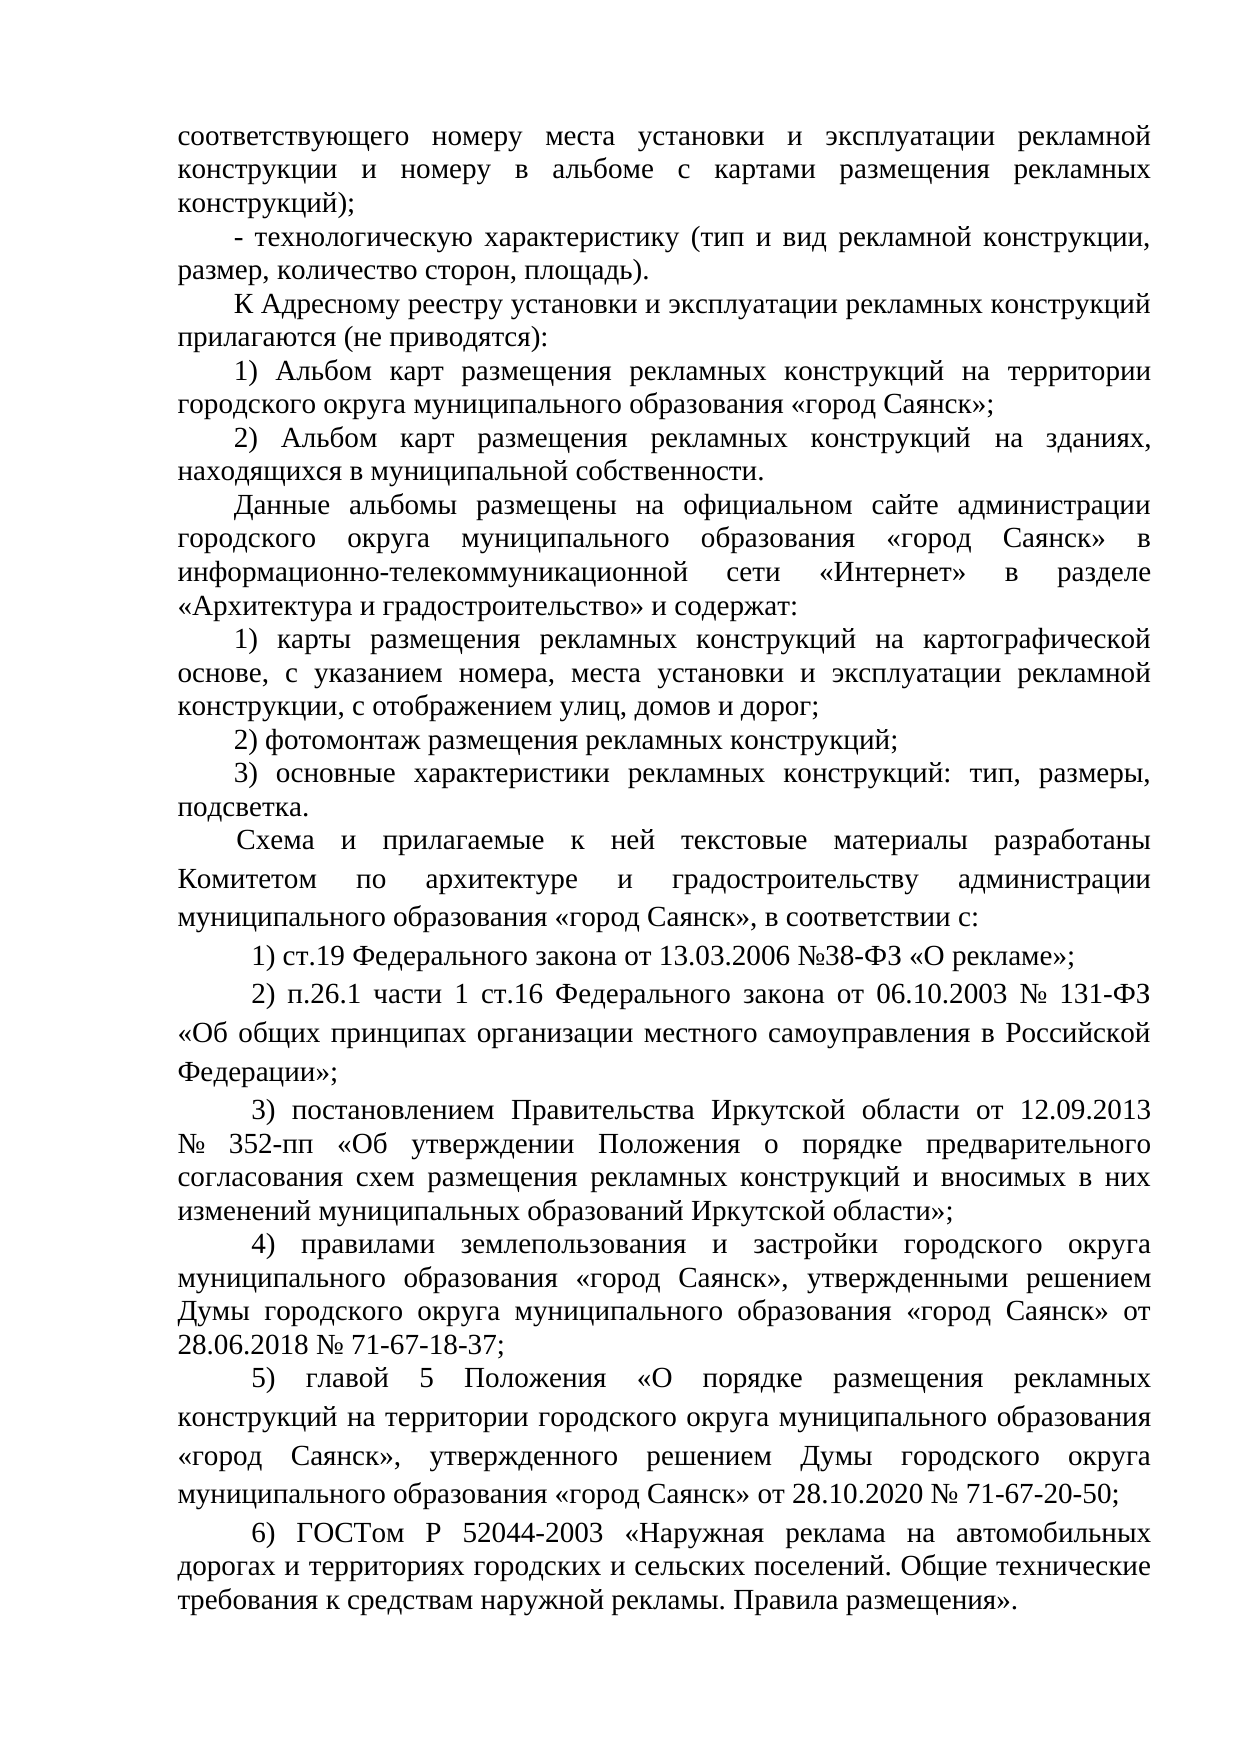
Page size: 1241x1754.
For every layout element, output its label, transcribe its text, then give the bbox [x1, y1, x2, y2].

text 4) правилами землепользования и застройки городского округа муниципального образования «город Саянск», утвержденными решением Думы городского округа муниципального образования «город Саянск» от 28.06.2018 № 71-67-18-37; [177, 1226, 1152, 1361]
text 1) карты размещения рекламных конструкций на картографической основе, с указанием номера, места установки и эксплуатации рекламной конструкции, с отображением улиц, домов и дорог; [177, 621, 1152, 722]
text 6) ГОСТом Р 52044-2003 «Наружная реклама на автомобильных дорогах и территориях городских и сельских поселений. Общие технические требования к средствам наружной рекламы. Правила размещения». [177, 1515, 1152, 1615]
text Данные альбомы размещены на официальном сайте администрации городского округа муниципального образования «город Саянск» в информационно-телекоммуникационной сети «Интернет» в разделе «Архитектура и градостроительство» и содержат: [177, 487, 1152, 621]
text 5) главой 5 Положения «О порядке размещения рекламных конструкций на территории городского округа муниципального образования «город Саянск», утвержденного решением Думы городского округа муниципального образования «город Саянск» от 28.10.2020 № 71-67-20-50; [177, 1361, 1152, 1510]
text 1) ст.19 Федерального закона от 13.03.2006 №38-ФЗ «О рекламе»; [177, 938, 1152, 972]
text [177, 118, 1152, 219]
text 2) Альбом карт размещения рекламных конструкций на зданиях, находящихся в муниципальной собственности. [177, 420, 1152, 487]
text Схема и прилагаемые к ней текстовые материалы разработаны Комитетом по архитектуре и градостроительству администрации муниципального образования «город Саянск», в соответствии с: [177, 822, 1152, 933]
text К Адресному реестру установки и эксплуатации рекламных конструкций прилагаются (не приводятся): [177, 286, 1152, 353]
text 1) Альбом карт размещения рекламных конструкций на территории городского округа муниципального образования «город Саянск»; [177, 353, 1152, 420]
text 2) п.26.1 части 1 ст.16 Федерального закона от 06.10.2003 № 131-ФЗ «Об общих принципах организации местного самоуправления в Российской Федерации»; [177, 977, 1152, 1087]
text 3) постановлением Правительства Иркутской области от 12.09.2013 № 352-пп «Об утверждении Положения о порядке предварительного согласования схем размещения рекламных конструкций и вносимых в них изменений муниципальных образований Иркутской области»; [177, 1092, 1152, 1226]
text 2) фотомонтаж размещения рекламных конструкций; [177, 722, 1152, 755]
text - технологическую характеристику (тип и вид рекламной конструкции, размер, количество сторон, площадь). [177, 219, 1152, 286]
text 3) основные характеристики рекламных конструкций: тип, размеры, подсветка. [177, 755, 1152, 822]
